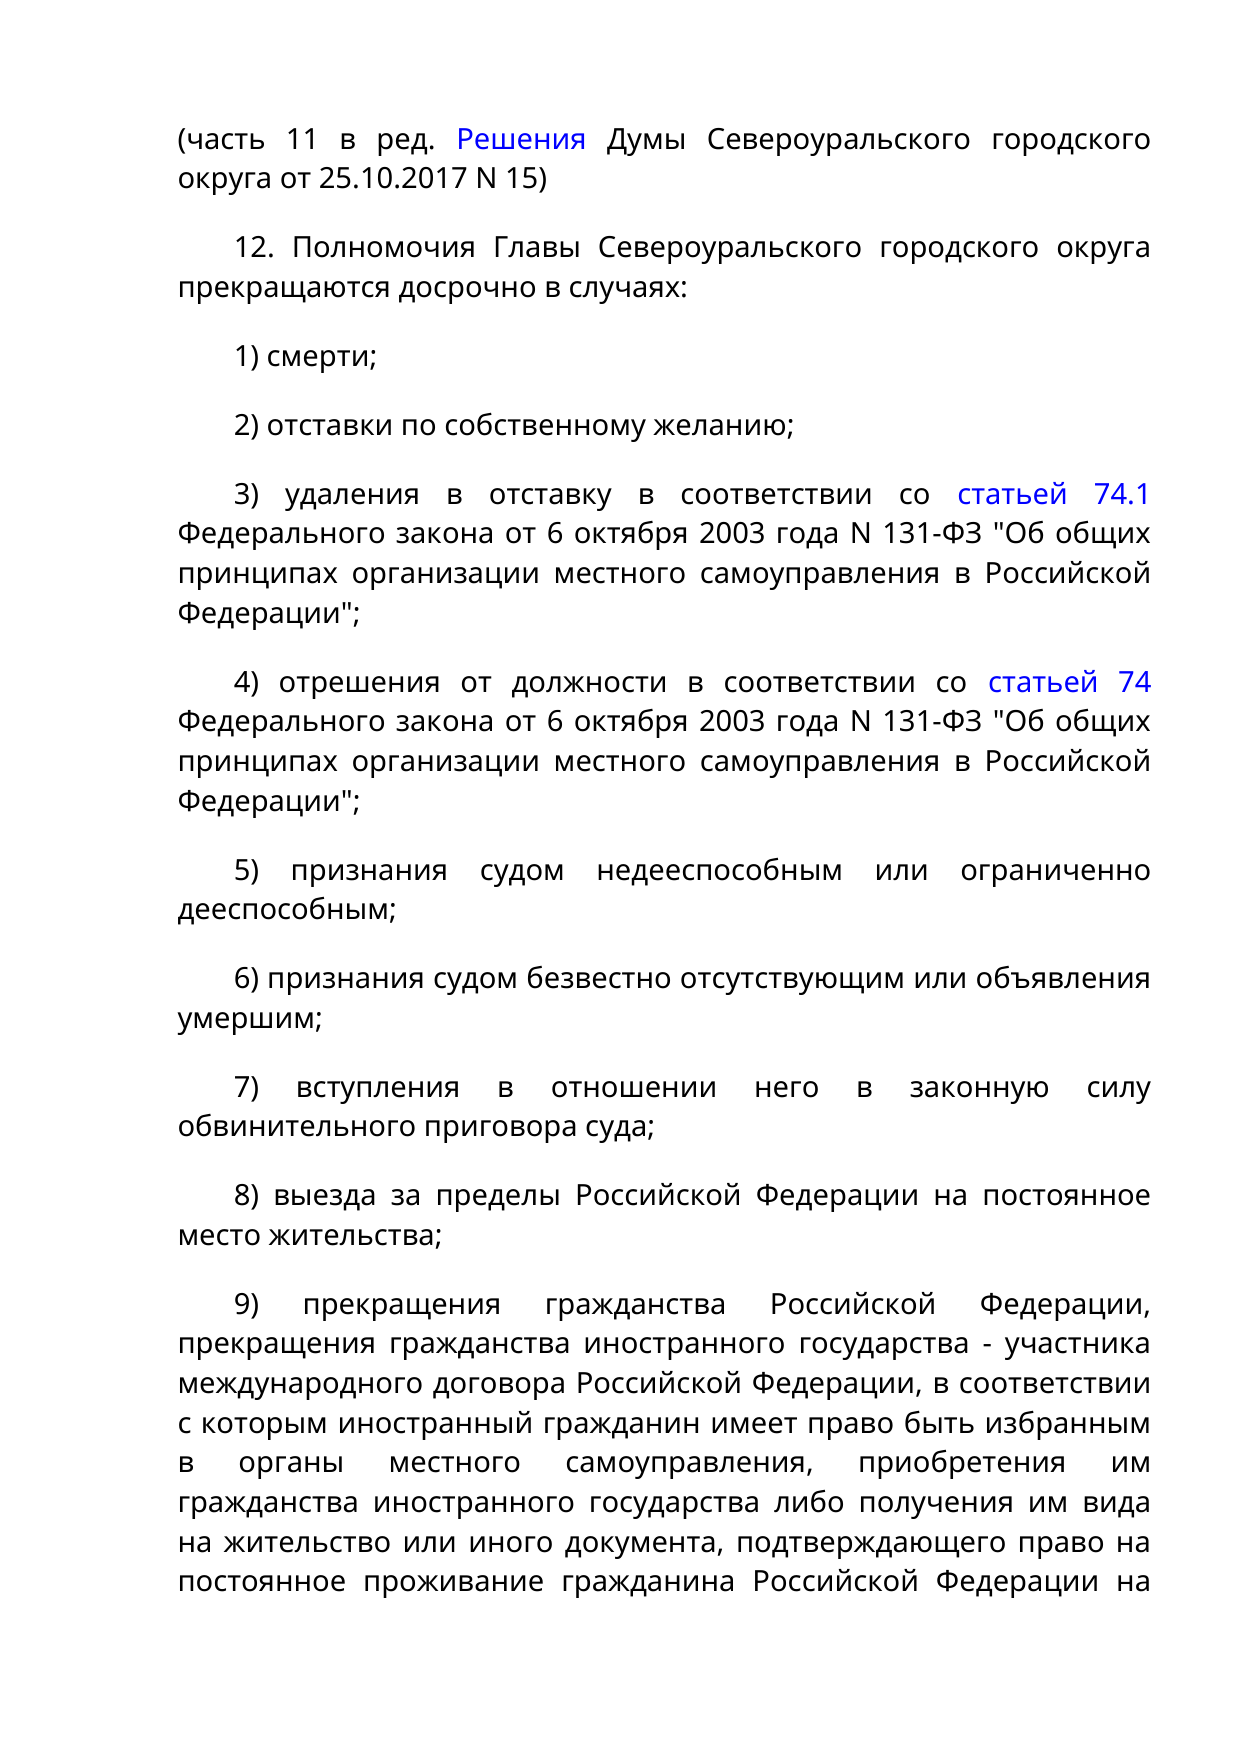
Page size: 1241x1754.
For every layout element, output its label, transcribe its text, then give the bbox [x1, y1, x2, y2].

text 12. Полномочия Главы Североуральского городского округа прекращаются досрочно в случаях: [177, 227, 1152, 306]
text 6) признания судом безвестно отсутствующим или объявления умершим; [177, 957, 1152, 1037]
text 7) вступления в отношении него в законную силу обвинительного приговора суда; [177, 1066, 1152, 1145]
text (часть 11 в ред. Решения Думы Североуральского городского округа от 25.10.2017 N 15) [177, 118, 1152, 197]
text 4) отрешения от должности в соответствии со статьей 74 Федерального закона от 6 октября 2003 года N 131-ФЗ "Об общих принципах организации местного самоуправления в Российской Федерации"; [177, 661, 1152, 819]
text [177, 1283, 1152, 1600]
text 8) выезда за пределы Российской Федерации на постоянное место жительства; [177, 1174, 1152, 1254]
text 1) смерти; [177, 335, 1152, 375]
text 2) отставки по собственному желанию; [177, 404, 1152, 444]
text 3) удаления в отставку в соответствии со статьей 74.1 Федерального закона от 6 октября 2003 года N 131-ФЗ "Об общих принципах организации местного самоуправления в Российской Федерации"; [177, 473, 1152, 632]
text 5) признания судом недееспособным или ограниченно дееспособным; [177, 849, 1152, 928]
